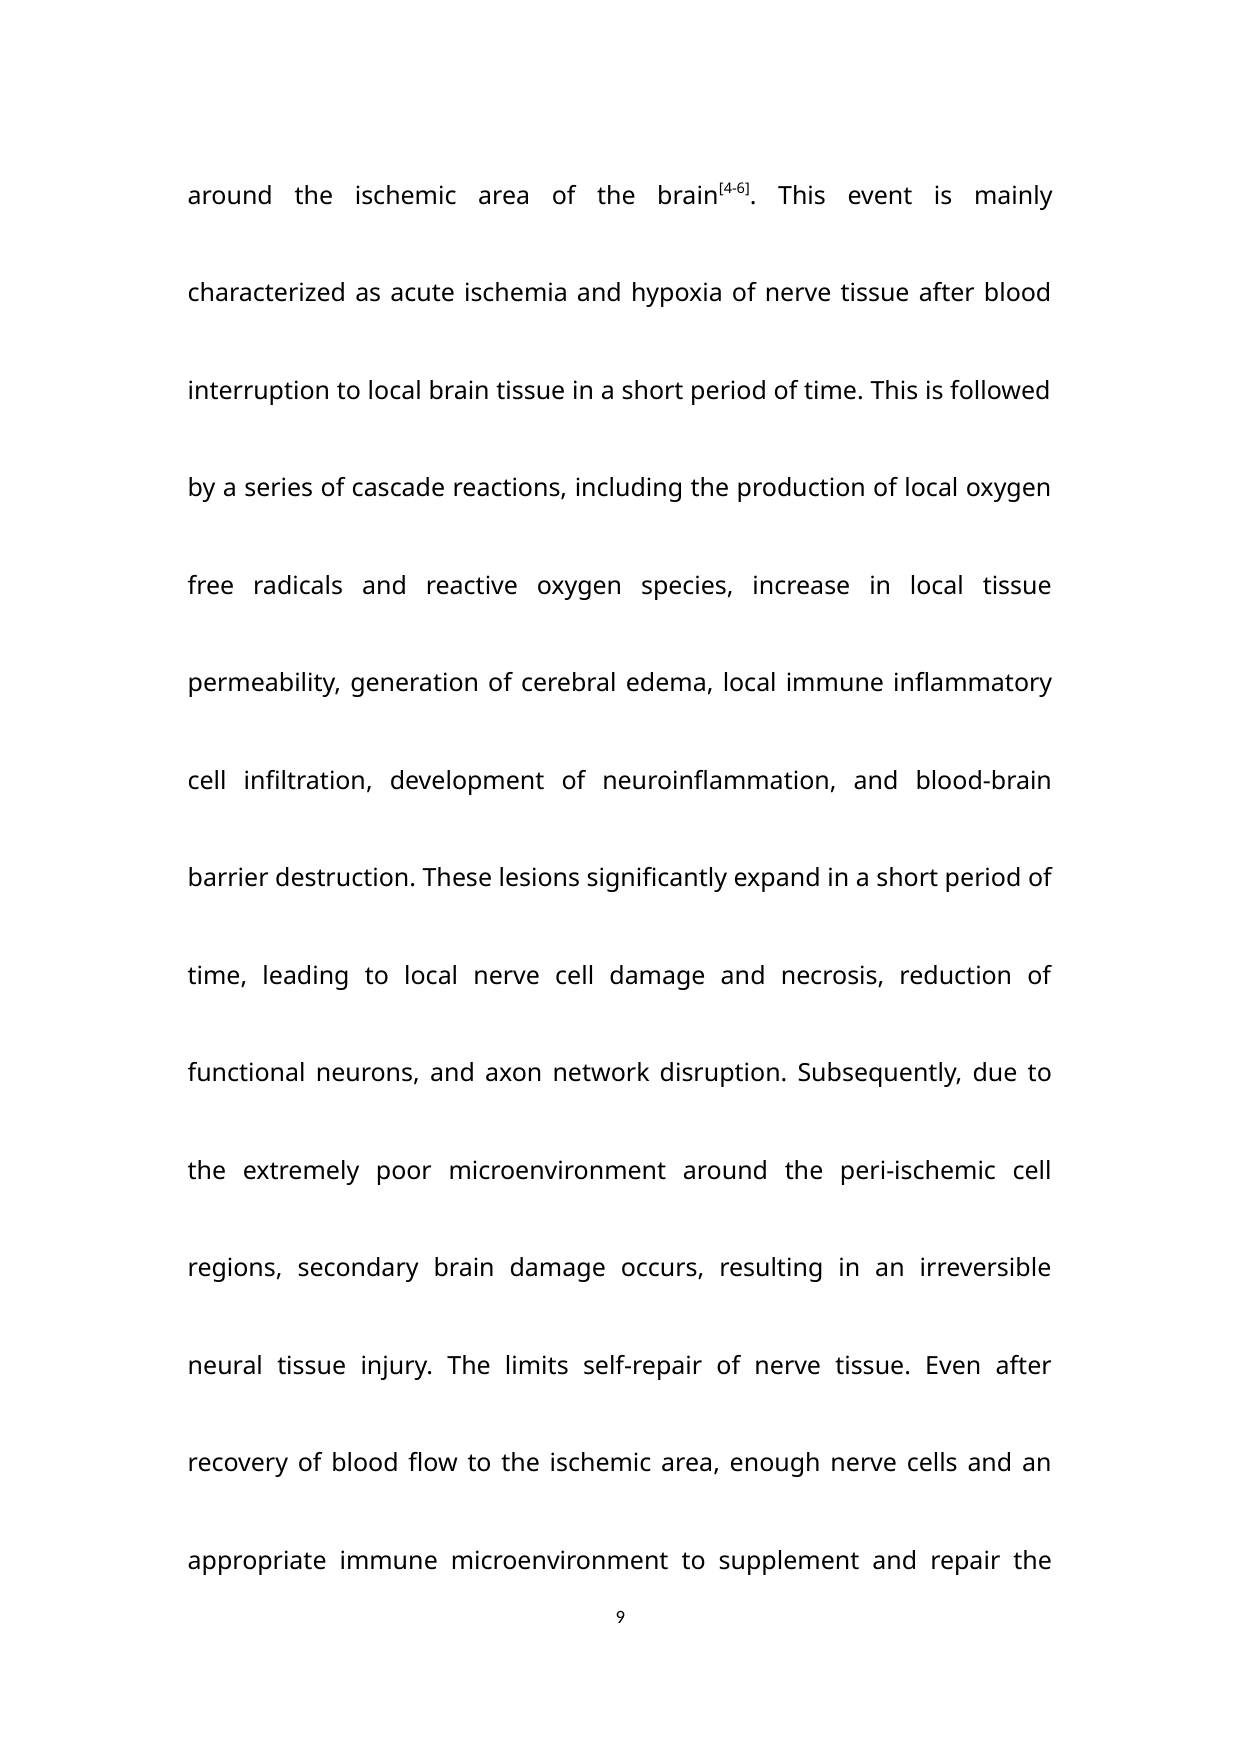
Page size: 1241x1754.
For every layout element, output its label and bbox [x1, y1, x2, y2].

text [187, 162, 1053, 1592]
